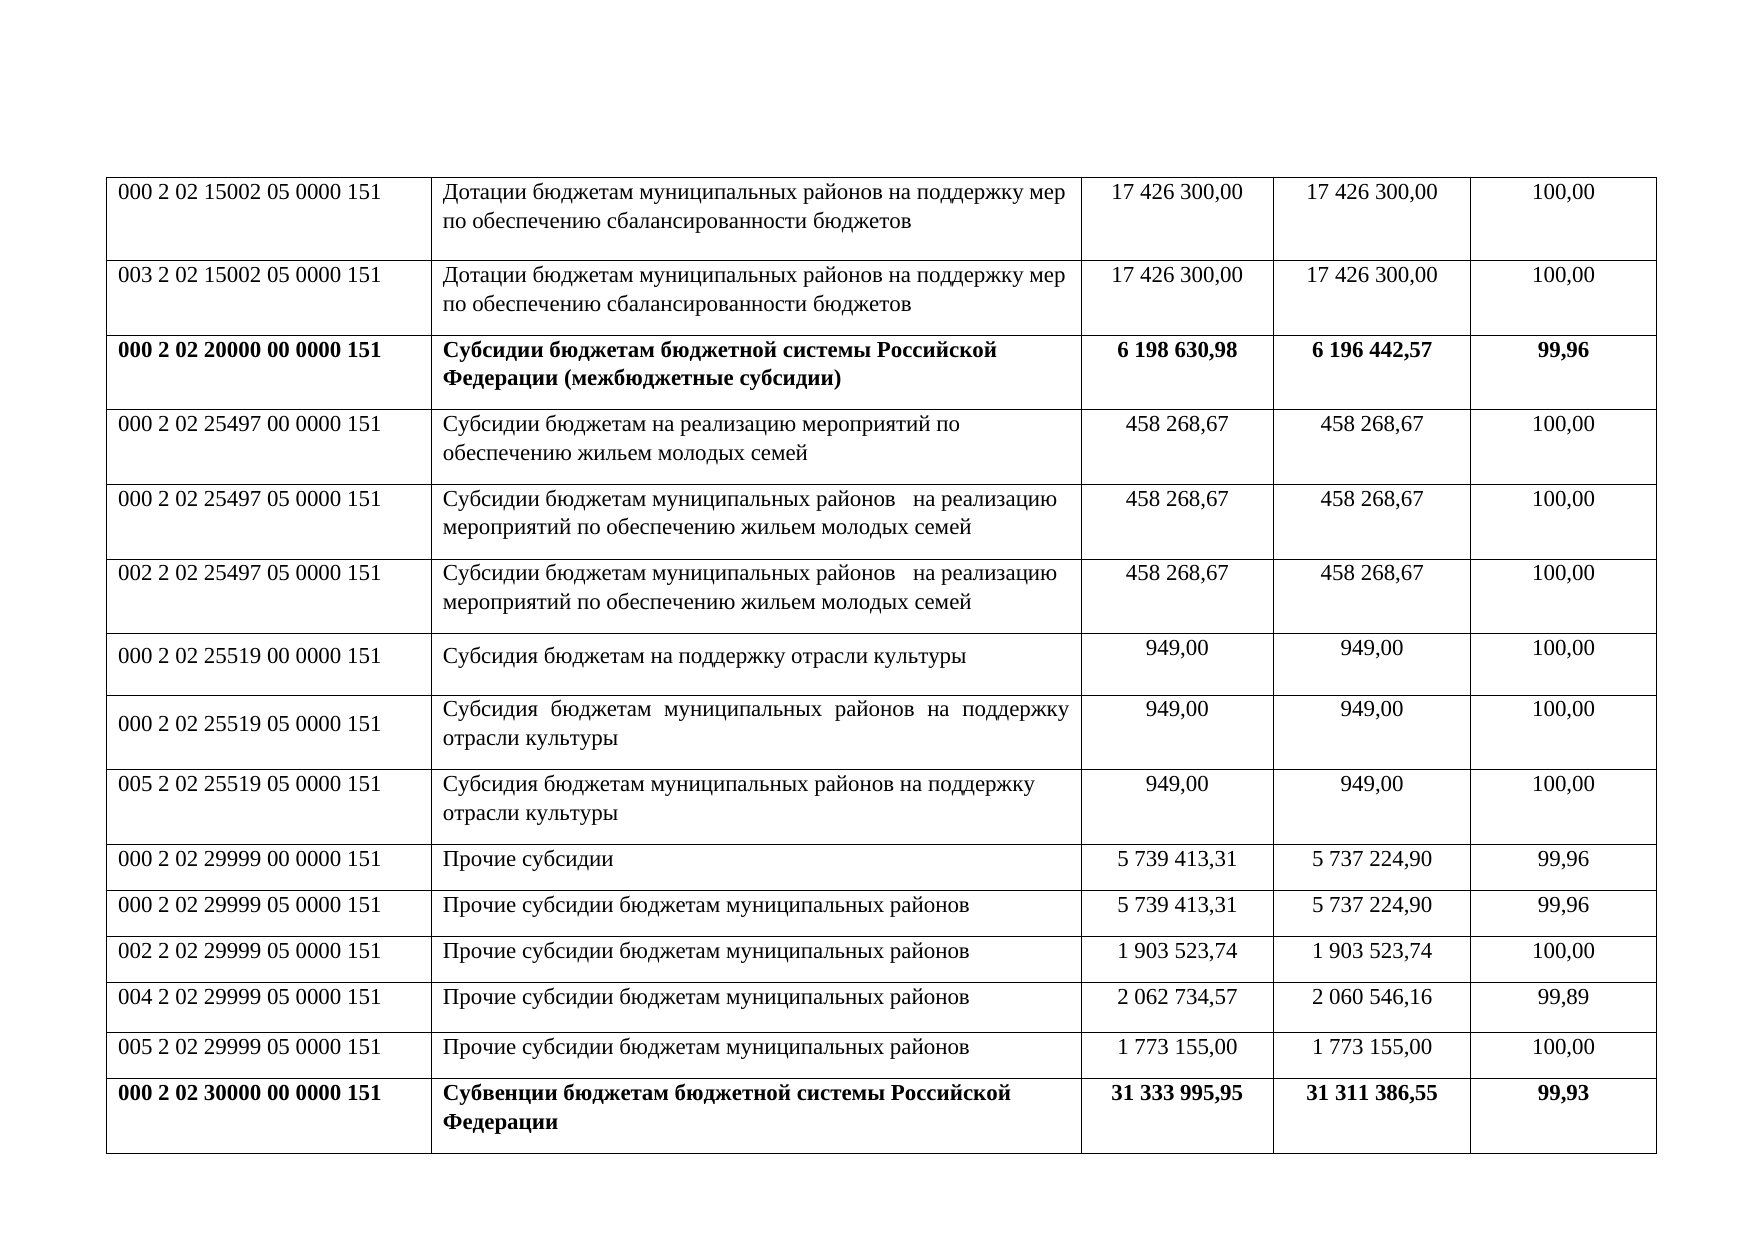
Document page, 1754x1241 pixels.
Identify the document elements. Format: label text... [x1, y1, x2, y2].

table_cell 99,96 [1471, 336, 1656, 409]
table_cell 458 268,67 [1274, 410, 1470, 484]
table_cell 000 2 02 30000 00 0000 151 [107, 1079, 431, 1153]
table_cell 000 2 02 25519 00 0000 151 [107, 634, 431, 694]
table_cell Субсидии бюджетам муниципальных районов на реализацию мероприятий по обеспечению жильем молодых семей [432, 485, 1081, 558]
table_cell 5 737 224,90 [1274, 845, 1470, 890]
table_cell 6 196 442,57 [1274, 336, 1470, 409]
table_cell 000 2 02 15002 05 0000 151 [107, 178, 431, 260]
table_cell 458 268,67 [1274, 485, 1470, 558]
table_cell 458 268,67 [1082, 560, 1273, 633]
table_cell 31 333 995,95 [1082, 1079, 1273, 1153]
table_cell 2 062 734,57 [1082, 983, 1273, 1032]
table_cell 002 2 02 25497 05 0000 151 [107, 560, 431, 633]
table_cell 458 268,67 [1082, 485, 1273, 558]
table_cell Субсидия бюджетам муниципальных районов на поддержку отрасли культуры [432, 696, 1081, 769]
table_cell 100,00 [1471, 261, 1656, 335]
table_cell 100,00 [1471, 770, 1656, 844]
table_cell 99,96 [1471, 845, 1656, 890]
table_cell 5 737 224,90 [1274, 891, 1470, 936]
table_cell 5 739 413,31 [1082, 891, 1273, 936]
table_cell 100,00 [1471, 1033, 1656, 1078]
table_cell 100,00 [1471, 696, 1656, 769]
table_cell 17 426 300,00 [1274, 178, 1470, 260]
table_cell 99,96 [1471, 891, 1656, 936]
table_cell 1 773 155,00 [1082, 1033, 1273, 1078]
table_cell 17 426 300,00 [1082, 261, 1273, 335]
table_cell 004 2 02 29999 05 0000 151 [107, 983, 431, 1032]
table_cell 99,89 [1471, 983, 1656, 1032]
table_cell Прочие субсидии бюджетам муниципальных районов [432, 983, 1081, 1032]
table_cell 458 268,67 [1274, 560, 1470, 633]
table_cell 100,00 [1471, 937, 1656, 982]
table_cell 100,00 [1471, 634, 1656, 694]
table_cell 99,93 [1471, 1079, 1656, 1153]
table_cell 000 2 02 20000 00 0000 151 [107, 336, 431, 409]
table_cell 002 2 02 29999 05 0000 151 [107, 937, 431, 982]
table_cell 1 903 523,74 [1082, 937, 1273, 982]
table_cell 005 2 02 29999 05 0000 151 [107, 1033, 431, 1078]
table_cell 949,00 [1082, 634, 1273, 694]
table_cell 31 311 386,55 [1274, 1079, 1470, 1153]
table_cell 17 426 300,00 [1274, 261, 1470, 335]
table_cell 100,00 [1471, 485, 1656, 558]
table_cell Субсидии бюджетам на реализацию мероприятий по обеспечению жильем молодых семей [432, 410, 1081, 484]
table_cell Дотации бюджетам муниципальных районов на поддержку мер по обеспечению сбалансированности бюджетов [432, 178, 1081, 260]
table_cell 2 060 546,16 [1274, 983, 1470, 1032]
table_cell 100,00 [1471, 178, 1656, 260]
table_cell 1 773 155,00 [1274, 1033, 1470, 1078]
table_cell 6 198 630,98 [1082, 336, 1273, 409]
table_cell 000 2 02 29999 00 0000 151 [107, 845, 431, 890]
table_cell 003 2 02 15002 05 0000 151 [107, 261, 431, 335]
table_cell 5 739 413,31 [1082, 845, 1273, 890]
table_cell 1 903 523,74 [1274, 937, 1470, 982]
table_cell 000 2 02 25519 05 0000 151 [107, 696, 431, 769]
table_cell Субсидия бюджетам на поддержку отрасли культуры [432, 634, 1081, 694]
table_cell Прочие субсидии [432, 845, 1081, 890]
table_cell Субвенции бюджетам бюджетной системы Российской Федерации [432, 1079, 1081, 1153]
table_cell Субсидия бюджетам муниципальных районов на поддержку отрасли культуры [432, 770, 1081, 844]
table_cell 949,00 [1274, 634, 1470, 694]
table_cell 949,00 [1274, 696, 1470, 769]
table_cell Прочие субсидии бюджетам муниципальных районов [432, 937, 1081, 982]
table_cell Субсидии бюджетам бюджетной системы Российской Федерации (межбюджетные субсидии) [432, 336, 1081, 409]
table_cell 000 2 02 29999 05 0000 151 [107, 891, 431, 936]
table_cell Прочие субсидии бюджетам муниципальных районов [432, 891, 1081, 936]
table_cell 100,00 [1471, 560, 1656, 633]
table_cell 949,00 [1274, 770, 1470, 844]
table_cell Субсидии бюджетам муниципальных районов на реализацию мероприятий по обеспечению жильем молодых семей [432, 560, 1081, 633]
table_cell 000 2 02 25497 00 0000 151 [107, 410, 431, 484]
table_cell 000 2 02 25497 05 0000 151 [107, 485, 431, 558]
table_cell 458 268,67 [1082, 410, 1273, 484]
table_cell 949,00 [1082, 696, 1273, 769]
table_cell Дотации бюджетам муниципальных районов на поддержку мер по обеспечению сбалансированности бюджетов [432, 261, 1081, 335]
table_cell 100,00 [1471, 410, 1656, 484]
table_cell 17 426 300,00 [1082, 178, 1273, 260]
table_cell 005 2 02 25519 05 0000 151 [107, 770, 431, 844]
table_cell 949,00 [1082, 770, 1273, 844]
table_cell Прочие субсидии бюджетам муниципальных районов [432, 1033, 1081, 1078]
